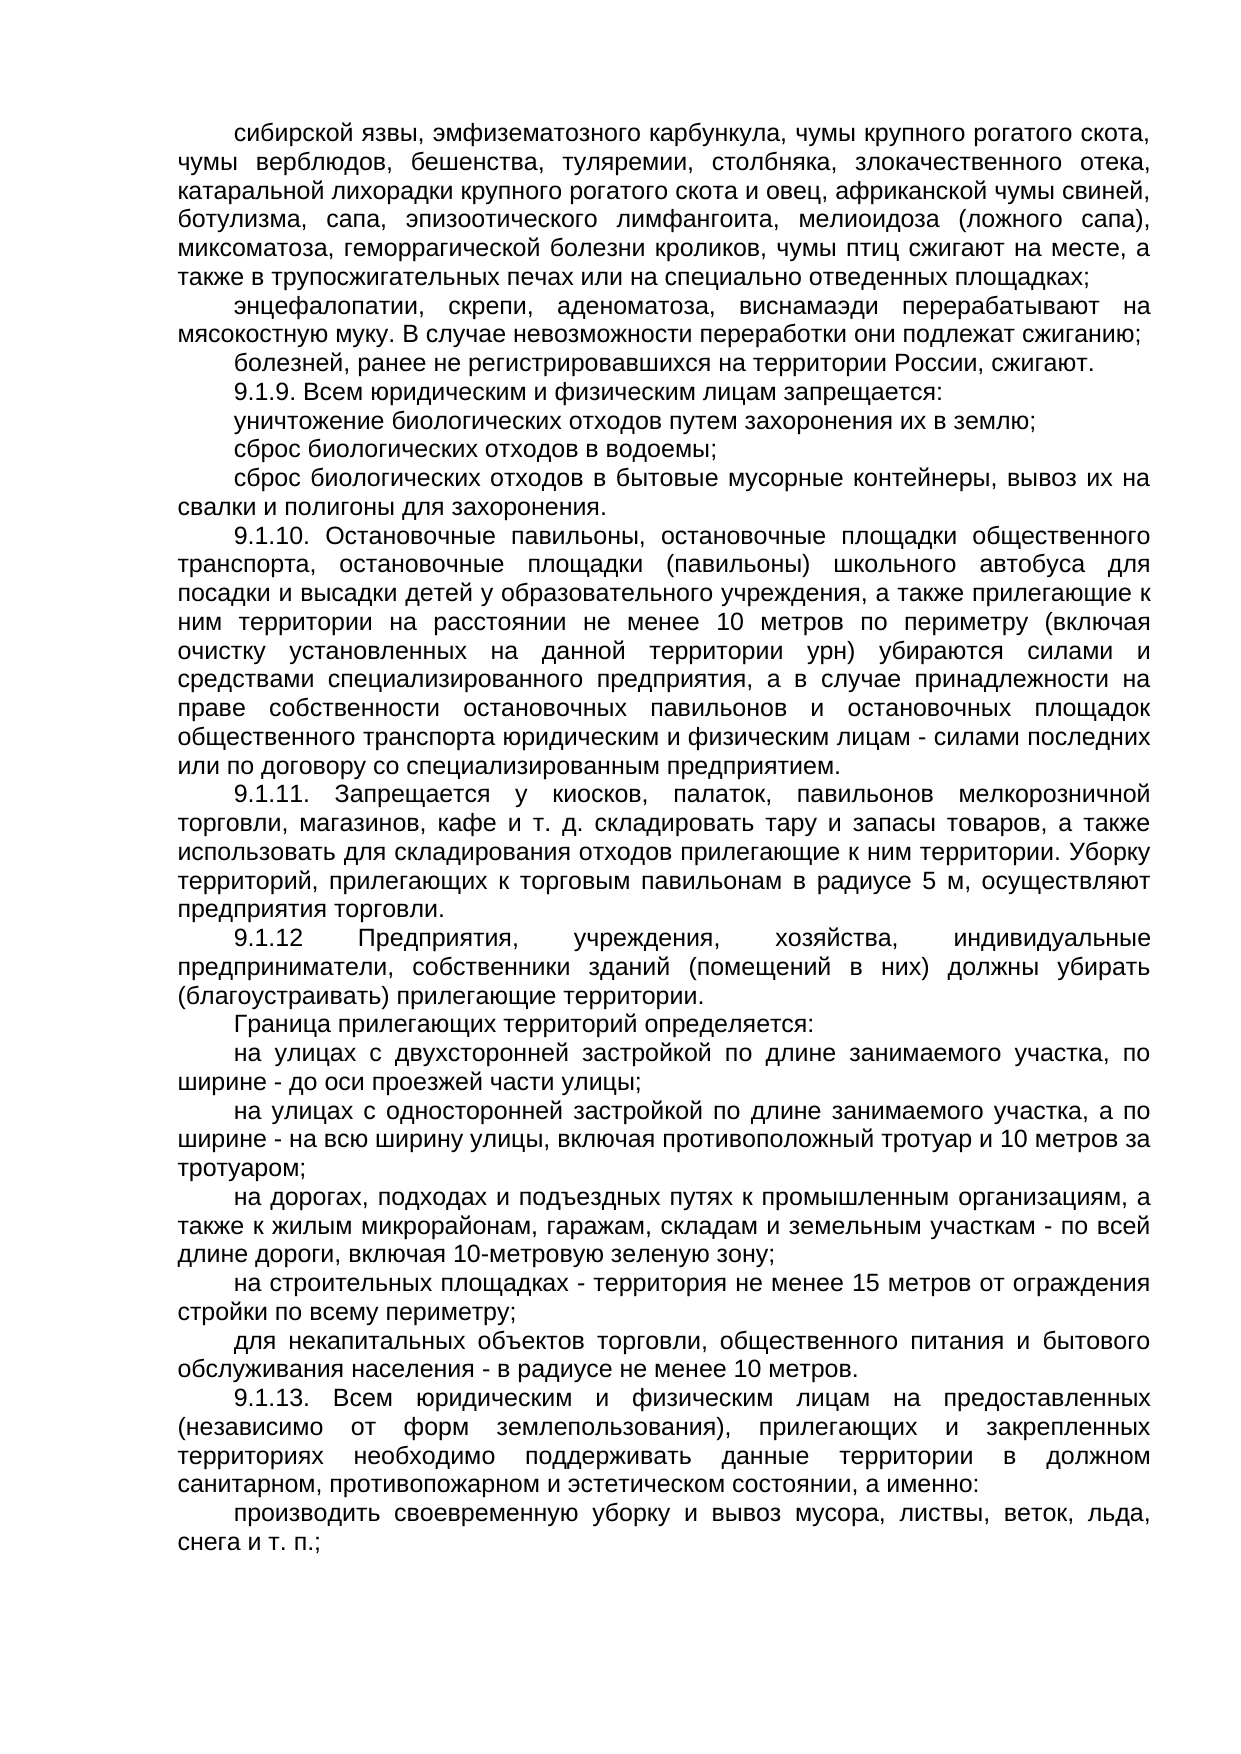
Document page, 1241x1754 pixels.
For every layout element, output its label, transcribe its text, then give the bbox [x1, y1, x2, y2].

text производить своевременную уборку и вывоз мусора, листвы, веток, льда, снега и т. п.; [177, 1498, 1152, 1556]
text уничтожение биологических отходов путем захоронения их в землю; [177, 406, 1152, 434]
text Граница прилегающих территорий определяется: [177, 1009, 1152, 1038]
text 9.1.9. Всем юридическим и физическим лицам запрещается: [177, 377, 1152, 406]
text сброс биологических отходов в водоемы; [177, 434, 1152, 463]
text 9.1.13. Всем юридическим и физическим лицам на предоставленных (независимо от форм землепользования), прилегающих и закрепленных территориях необходимо поддерживать данные территории в должном санитарном, противопожарном и эстетическом состоянии, а именно: [177, 1383, 1152, 1498]
text сброс биологических отходов в бытовые мусорные контейнеры, вывоз их на свалки и полигоны для захоронения. [177, 463, 1152, 521]
text на строительных площадках - территория не менее 15 метров от ограждения стройки по всему периметру; [177, 1268, 1152, 1326]
text для некапитальных объектов торговли, общественного питания и бытового обслуживания населения - в радиусе не менее 10 метров. [177, 1326, 1152, 1383]
text на улицах с двухсторонней застройкой по длине занимаемого участка, по ширине - до оси проезжей части улицы; [177, 1038, 1152, 1096]
text 9.1.12 Предприятия, учреждения, хозяйства, индивидуальные предприниматели, собственники зданий (помещений в них) должны убирать (благоустраивать) прилегающие территории. [177, 923, 1152, 1009]
text болезней, ранее не регистрировавшихся на территории России, сжигают. [177, 348, 1152, 377]
text на дорогах, подходах и подъездных путях к промышленным организациям, а также к жилым микрорайонам, гаражам, складам и земельным участкам - по всей длине дороги, включая 10-метровую зеленую зону; [177, 1182, 1152, 1268]
text 9.1.11. Запрещается у киосков, палаток, павильонов мелкорозничной торговли, магазинов, кафе и т. д. складировать тару и запасы товаров, а также использовать для складирования отходов прилегающие к ним территории. Уборку территорий, прилегающих к торговым павильонам в радиусе 5 м, осуществляют предприятия торговли. [177, 779, 1152, 923]
text 9.1.10. Остановочные павильоны, остановочные площадки общественного транспорта, остановочные площадки (павильоны) школьного автобуса для посадки и высадки детей у образовательного учреждения, а также прилегающие к ним территории на расстоянии не менее 10 метров по периметру (включая очистку установленных на данной территории урн) убираются силами и средствами специализированного предприятия, а в случае принадлежности на праве собственности остановочных павильонов и остановочных площадок общественного транспорта юридическим и физическим лицам - силами последних или по договору со специализированным предприятием. [177, 521, 1152, 779]
text на улицах с односторонней застройкой по длине занимаемого участка, а по ширине - на всю ширину улицы, включая противоположный тротуар и 10 метров за тротуаром; [177, 1096, 1152, 1182]
text сибирской язвы, эмфизематозного карбункула, чумы крупного рогатого скота, чумы верблюдов, бешенства, туляремии, столбняка, злокачественного отека, катаральной лихорадки крупного рогатого скота и овец, африканской чумы свиней, ботулизма, сапа, эпизоотического лимфангоита, мелиоидоза (ложного сапа), миксоматоза, геморрагической болезни кроликов, чумы птиц сжигают на месте, а также в трупосжигательных печах или на специально отведенных площадках; [177, 118, 1152, 291]
text энцефалопатии, скрепи, аденоматоза, виснамаэди перерабатывают на мясокостную муку. В случае невозможности переработки они подлежат сжиганию; [177, 291, 1152, 348]
